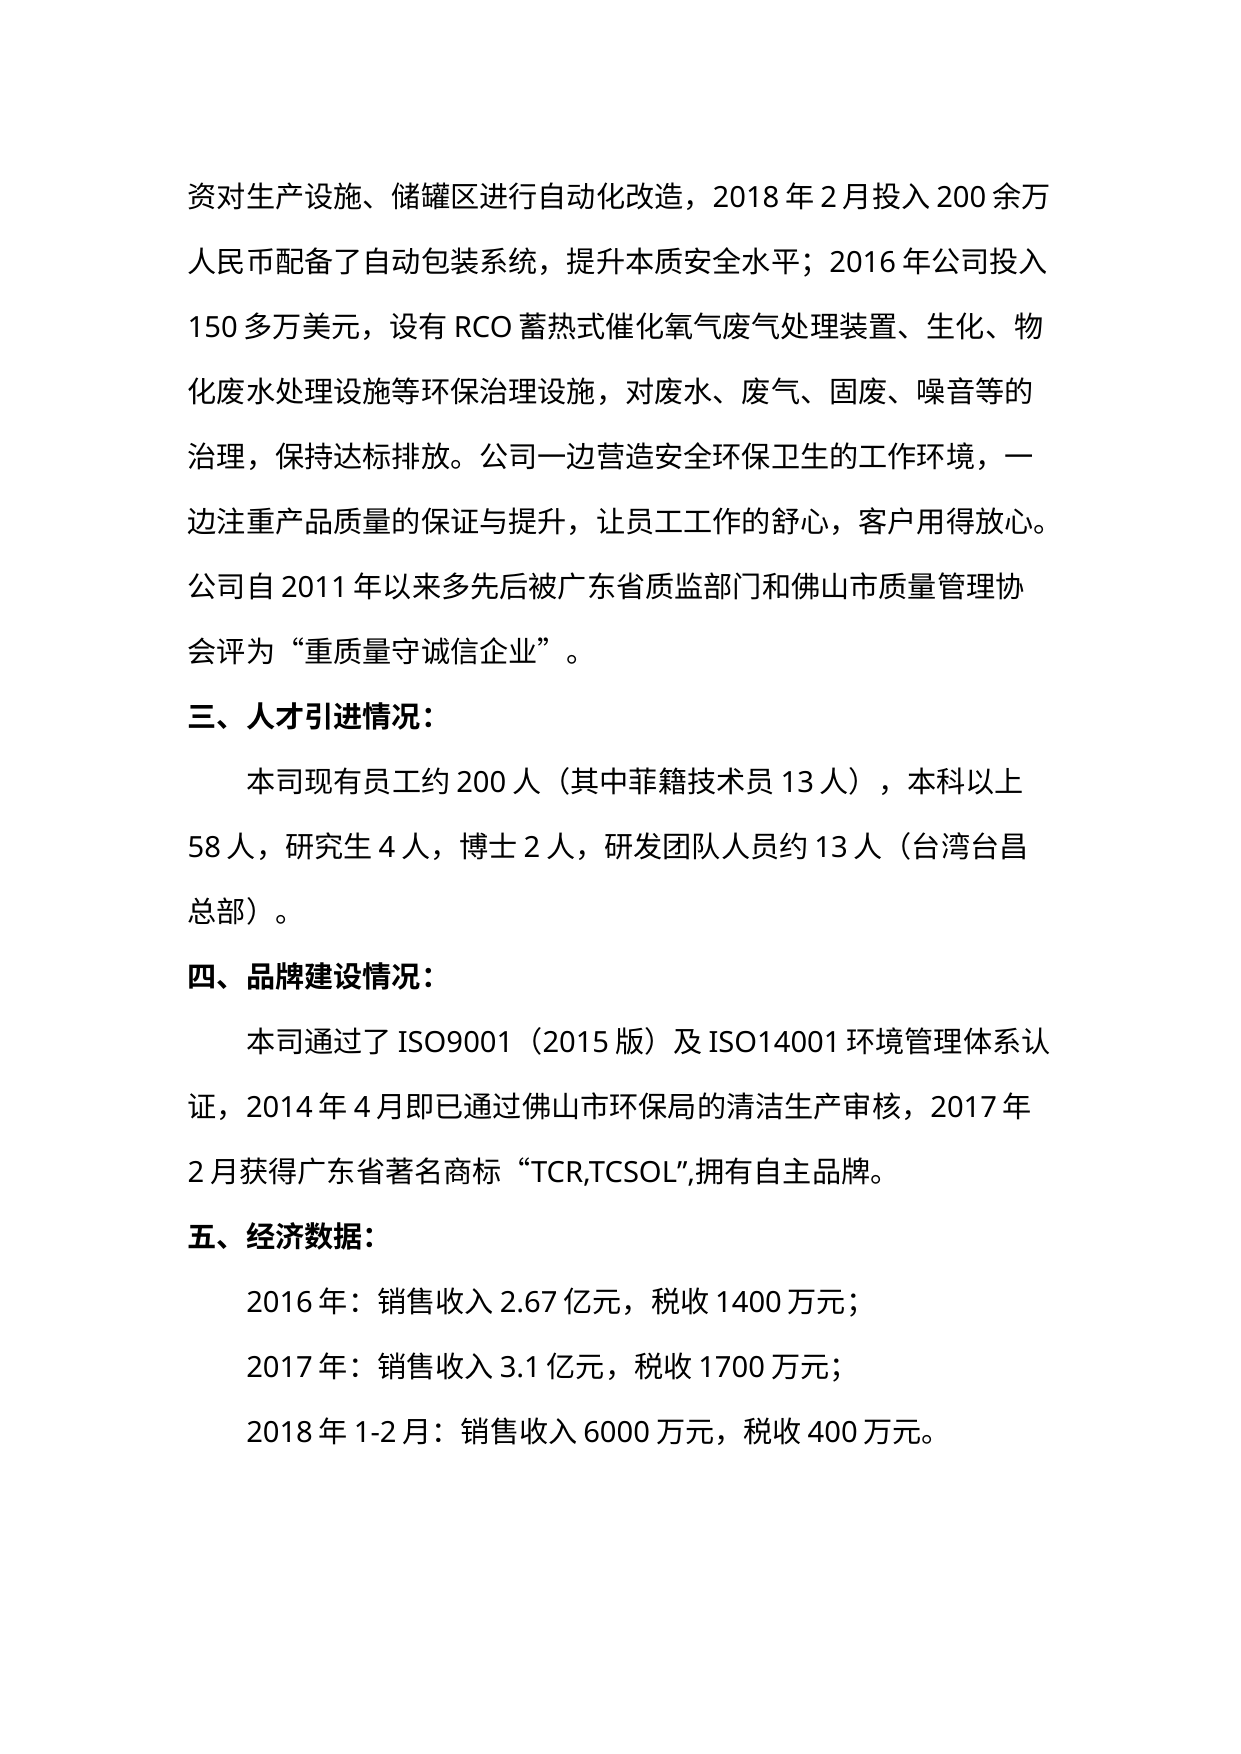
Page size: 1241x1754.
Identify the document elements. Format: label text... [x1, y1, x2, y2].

list 2018年1-2月：销售收入6000万元，税收400万元。 [187, 1397, 1053, 1462]
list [187, 162, 1053, 682]
list 经济数据： [187, 1202, 1053, 1267]
list 2017年：销售收入3.1亿元，税收1700万元； [187, 1332, 1053, 1397]
list 本司通过了ISO9001（2015版）及ISO14001环境管理体系认证，2014年4月即已通过佛山市环保局的清洁生产审核，2017年2月获得广东省著名商标“TCR,TCSOL”,拥有自主品牌。 [187, 1007, 1053, 1202]
list 2016年：销售收入2.67亿元，税收1400万元； [187, 1267, 1053, 1332]
list 人才引进情况： [187, 682, 1053, 747]
list 品牌建设情况： [187, 942, 1053, 1007]
list 本司现有员工约200人（其中菲籍技术员13人），本科以上58人，研究生4人，博士2人，研发团队人员约13人（台湾台昌总部）。 [187, 747, 1053, 942]
